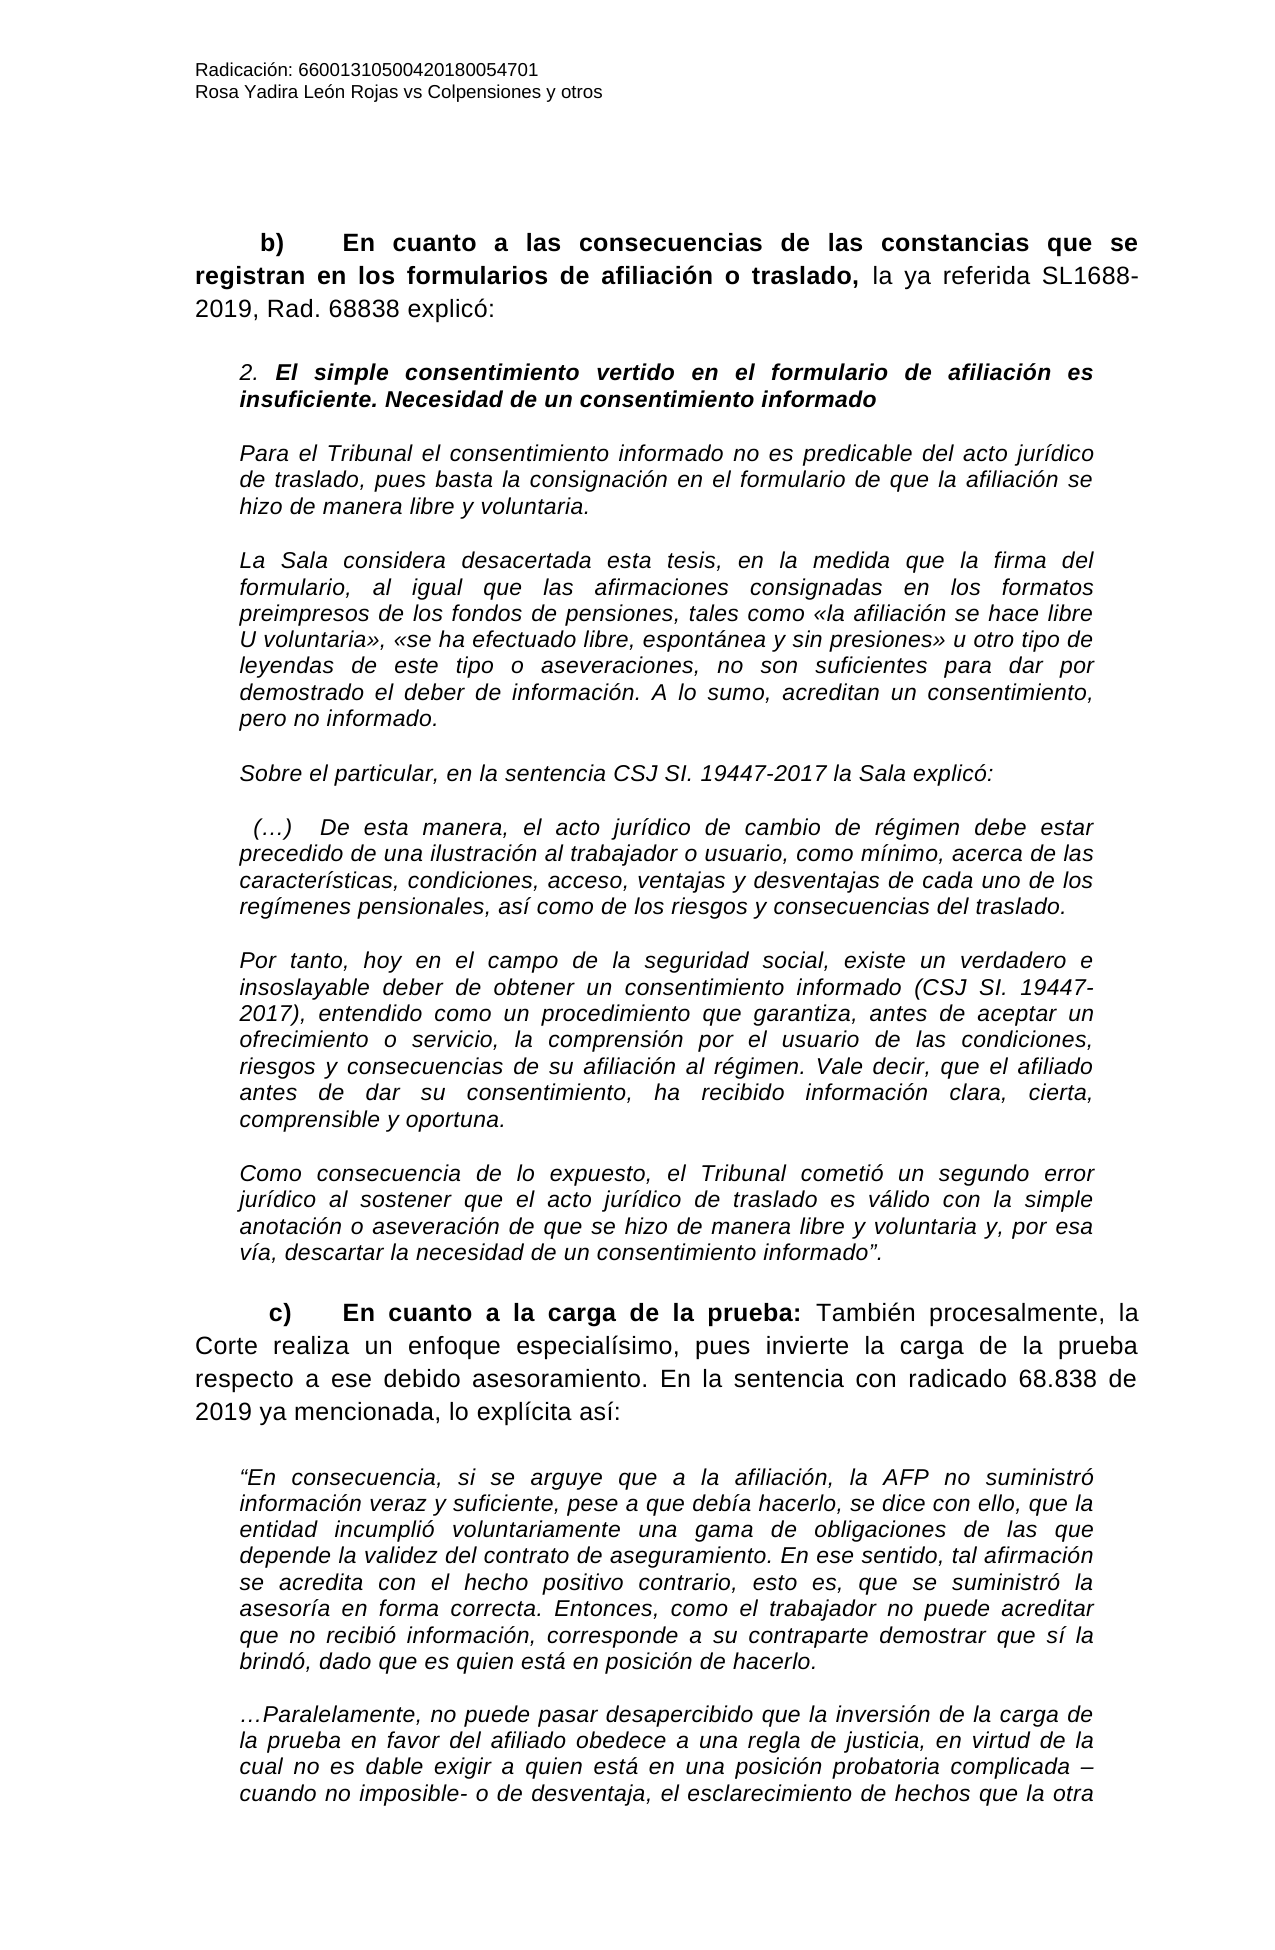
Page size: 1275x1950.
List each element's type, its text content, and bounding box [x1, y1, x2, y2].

text “En consecuencia, si se arguye que a la afiliación, la AFP no suministró información veraz y suficiente, pese a que debía hacerlo, se dice con ello, que la entidad incumplió voluntariamente una gama de obligaciones de las que depende la validez del contrato de aseguramiento. En ese sentido, tal afirmación se acredita con el hecho positivo contrario, esto es, que se suministró la asesoría en forma correcta. Entonces, como el trabajador no puede acreditar que no recibió información, corresponde a su contraparte demostrar que sí la brindó, dado que es quien está en posición de hacerlo. [239, 1463, 1095, 1674]
text Sobre el particular, en la sentencia CSJ SI. 19447-2017 la Sala explicó: [239, 759, 1095, 786]
text c) En cuanto a la carga de la prueba: También procesalmente, la Corte realiza un enfoque especialísimo, pues invierte la carga de la prueba respecto a ese debido asesoramiento. En la sentencia con radicado 68.838 de 2019 ya mencionada, lo explícita así: [195, 1298, 1139, 1426]
text 2. El simple consentimiento vertido en el formulario de afiliación es insuficiente. Necesidad de un consentimiento informado [239, 359, 1095, 412]
text Como consecuencia de lo expuesto, el Tribunal cometió un segundo error jurídico al sostener que el acto jurídico de traslado es válido con la simple anotación o aseveración de que se hizo de manera libre y voluntaria y, por esa vía, descartar la necesidad de un consentimiento informado”. [239, 1160, 1095, 1265]
text (…) De esta manera, el acto jurídico de cambio de régimen debe estar precedido de una ilustración al trabajador o usuario, como mínimo, acerca de las características, condiciones, acceso, ventajas y desventajas de cada uno de los regímenes pensionales, así como de los riesgos y consecuencias del traslado. [239, 814, 1095, 919]
text Por tanto, hoy en el campo de la seguridad social, existe un verdadero e insoslayable deber de obtener un consentimiento informado (CSJ SI. 19447-2017), entendido como un procedimiento que garantiza, antes de aceptar un ofrecimiento o servicio, la comprensión por el usuario de las condiciones, riesgos y consecuencias de su afiliación al régimen. Vale decir, que el afiliado antes de dar su consentimiento, ha recibido información clara, cierta, comprensible y oportuna. [239, 947, 1095, 1132]
text La Sala considera desacertada esta tesis, en la medida que la firma del formulario, al igual que las afirmaciones consignadas en los formatos preimpresos de los fondos de pensiones, tales como «la afiliación se hace libre U voluntaria», «se ha efectuado libre, espontánea y sin presiones» u otro tipo de leyendas de este tipo o aseveraciones, no son suficientes para dar por demostrado el deber de información. A lo sumo, acreditan un consentimiento, pero no informado. [239, 547, 1095, 732]
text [239, 1701, 1095, 1806]
text b) En cuanto a las consecuencias de las constancias que se registran en los formularios de afiliación o traslado, la ya referida SL1688-2019, Rad. 68838 explicó: [195, 228, 1139, 323]
text Para el Tribunal el consentimiento informado no es predicable del acto jurídico de traslado, pues basta la consignación en el formulario de que la afiliación se hizo de manera libre y voluntaria. [239, 440, 1095, 519]
